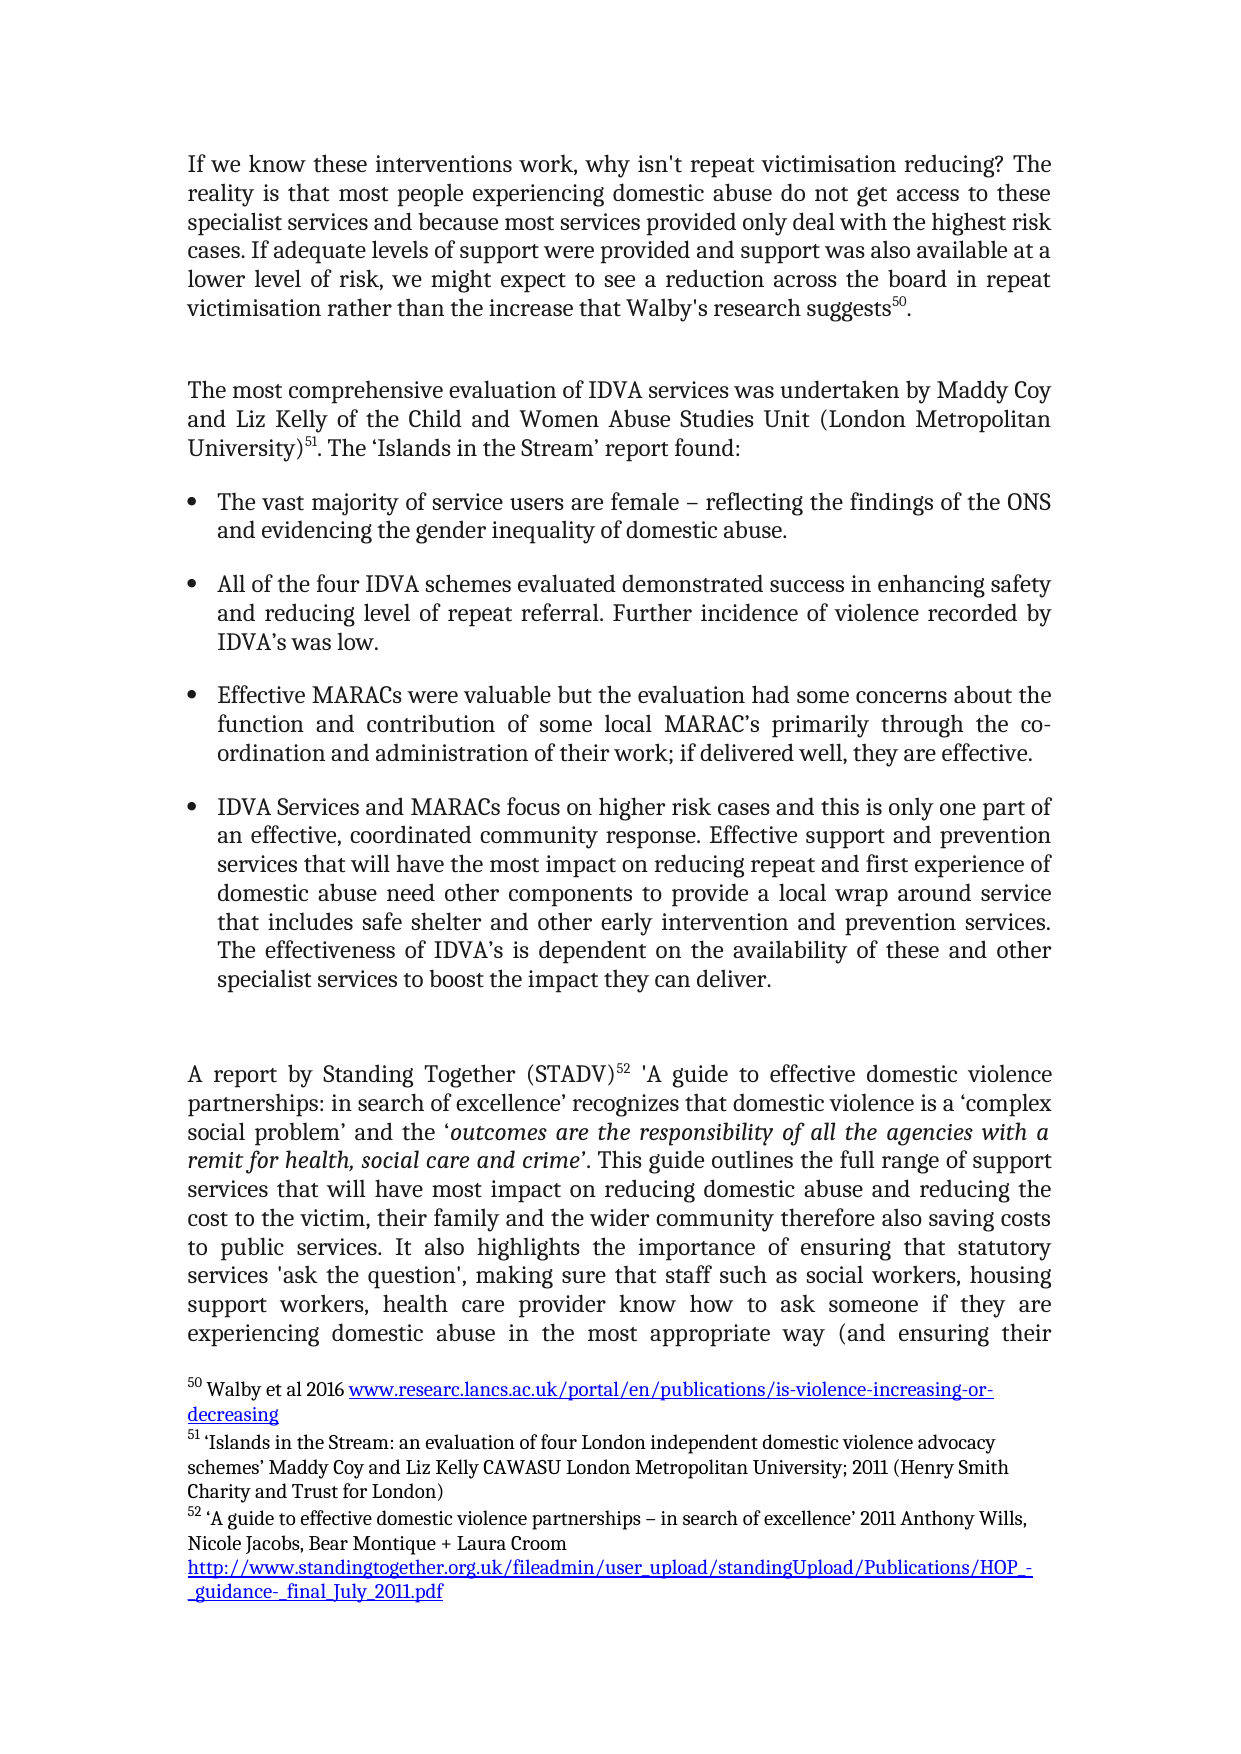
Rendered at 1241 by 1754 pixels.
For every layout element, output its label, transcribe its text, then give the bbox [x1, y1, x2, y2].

list The vast majority of service users are female – reflecting the findings of the ONS and evidencing the gender inequality of domestic abuse. [187, 487, 1053, 545]
text The most comprehensive evaluation of IDVA services was undertaken by Maddy Coy and Liz Kelly of the Child and Women Abuse Studies Unit (London Metropolitan University). The ‘Islands in the Stream’ report found: [187, 376, 1053, 462]
text If we know these interventions work, why isn't repeat victimisation reducing? The reality is that most people experiencing domestic abuse do not get access to these specialist services and because most services provided only deal with the highest risk cases. If adequate levels of support were provided and support was also available at a lower level of risk, we might expect to see a reduction across the board in repeat victimisation rather than the increase that Walby's research suggests. [187, 150, 1053, 322]
list IDVA Services and MARACs focus on higher risk cases and this is only one part of an effective, coordinated community response. Effective support and prevention services that will have the most impact on reducing repeat and first experience of domestic abuse need other components to provide a local wrap around service that includes safe shelter and other early intervention and prevention services. The effectiveness of IDVA’s is dependent on the availability of these and other specialist services to boost the impact they can deliver. [187, 792, 1053, 994]
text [187, 1060, 1053, 1347]
list All of the four IDVA schemes evaluated demonstrated success in enhancing safety and reducing level of repeat referral. Further incidence of violence recorded by IDVA’s was low. [187, 570, 1053, 656]
list Effective MARACs were valuable but the evaluation had some concerns about the function and contribution of some local MARAC’s primarily through the co-ordination and administration of their work; if delivered well, they are effective. [187, 681, 1053, 767]
